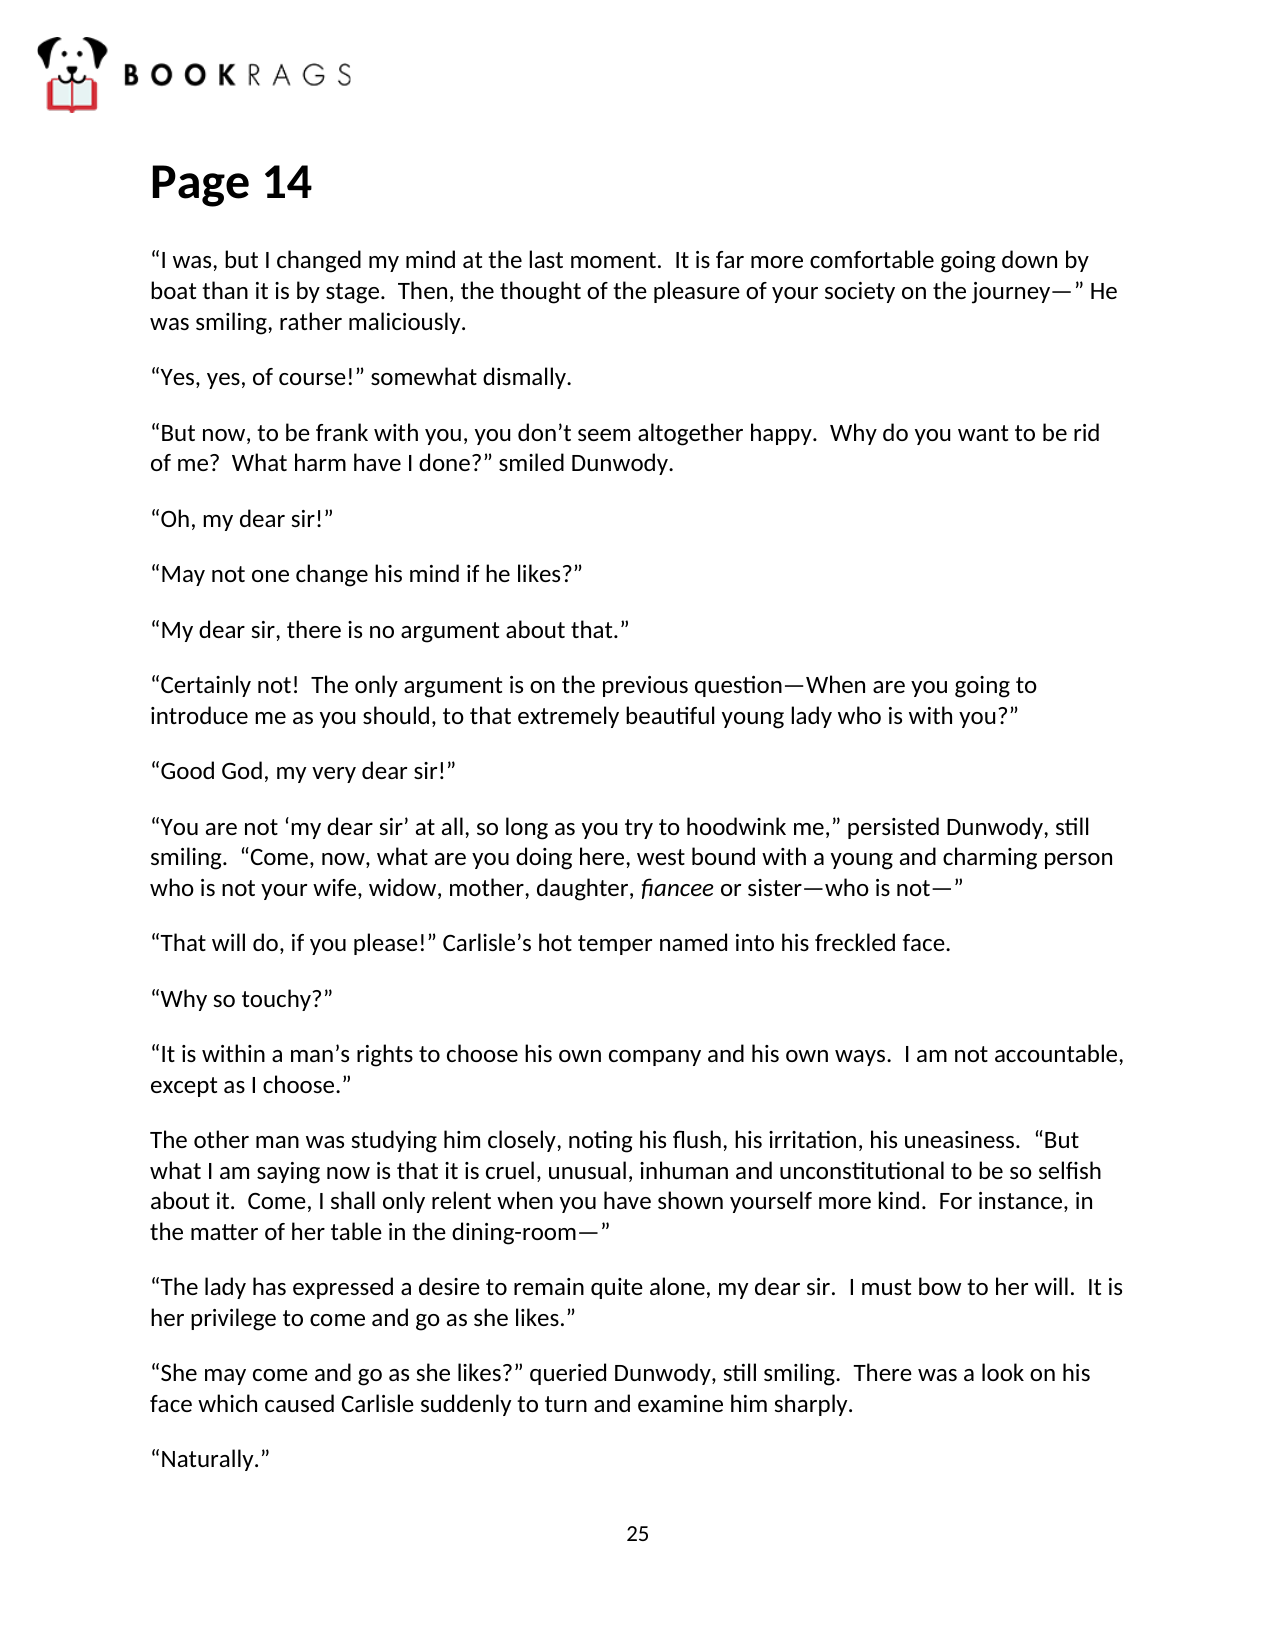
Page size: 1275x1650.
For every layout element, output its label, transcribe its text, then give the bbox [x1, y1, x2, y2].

text Page 14 [150, 150, 1125, 211]
text “But now, to be frank with you, you don’t seem altogether happy. Why do you want to be rid of me? What harm have I done?” smiled Dunwody. [150, 417, 1125, 478]
text “Certainly not! The only argument is on the previous question—­When are you going to introduce me as you should, to that extremely beautiful young lady who is with you?” [150, 669, 1125, 730]
text “It is within a man’s rights to choose his own company and his own ways. I am not accountable, except as I choose.” [150, 1038, 1125, 1099]
text The other man was studying him closely, noting his flush, his irritation, his uneasiness. “But what I am saying now is that it is cruel, unusual, inhuman and unconstitutional to be so selfish about it. Come, I shall only relent when you have shown yourself more kind. For instance, in the matter of her table in the dining-room—­” [150, 1124, 1125, 1247]
text “Good God, my very dear sir!” [150, 755, 1125, 786]
text “She may come and go as she likes?” queried Dunwody, still smiling. There was a look on his face which caused Carlisle suddenly to turn and examine him sharply. [150, 1358, 1125, 1419]
text “Yes, yes, of course!” somewhat dismally. [150, 361, 1125, 392]
picture [37, 37, 351, 113]
text “That will do, if you please!” Carlisle’s hot temper named into his freckled face. [150, 927, 1125, 958]
text “The lady has expressed a desire to remain quite alone, my dear sir. I must bow to her will. It is her privilege to come and go as she likes.” [150, 1272, 1125, 1333]
text “Naturally.” [150, 1444, 1125, 1474]
text “You are not ‘my dear sir’ at all, so long as you try to hoodwink me,” persisted Dunwody, still smiling. “Come, now, what are you doing here, west bound with a young and charming person who is not your wife, widow, mother, daughter, fiancee or sister—­who is not—­” [150, 811, 1125, 902]
text “I was, but I changed my mind at the last moment. It is far more comfortable going down by boat than it is by stage. Then, the thought of the pleasure of your society on the journey—­” He was smiling, rather maliciously. [150, 244, 1125, 336]
text “Oh, my dear sir!” [150, 503, 1125, 533]
text “My dear sir, there is no argument about that.” [150, 614, 1125, 644]
text “May not one change his mind if he likes?” [150, 558, 1125, 589]
text “Why so touchy?” [150, 983, 1125, 1013]
